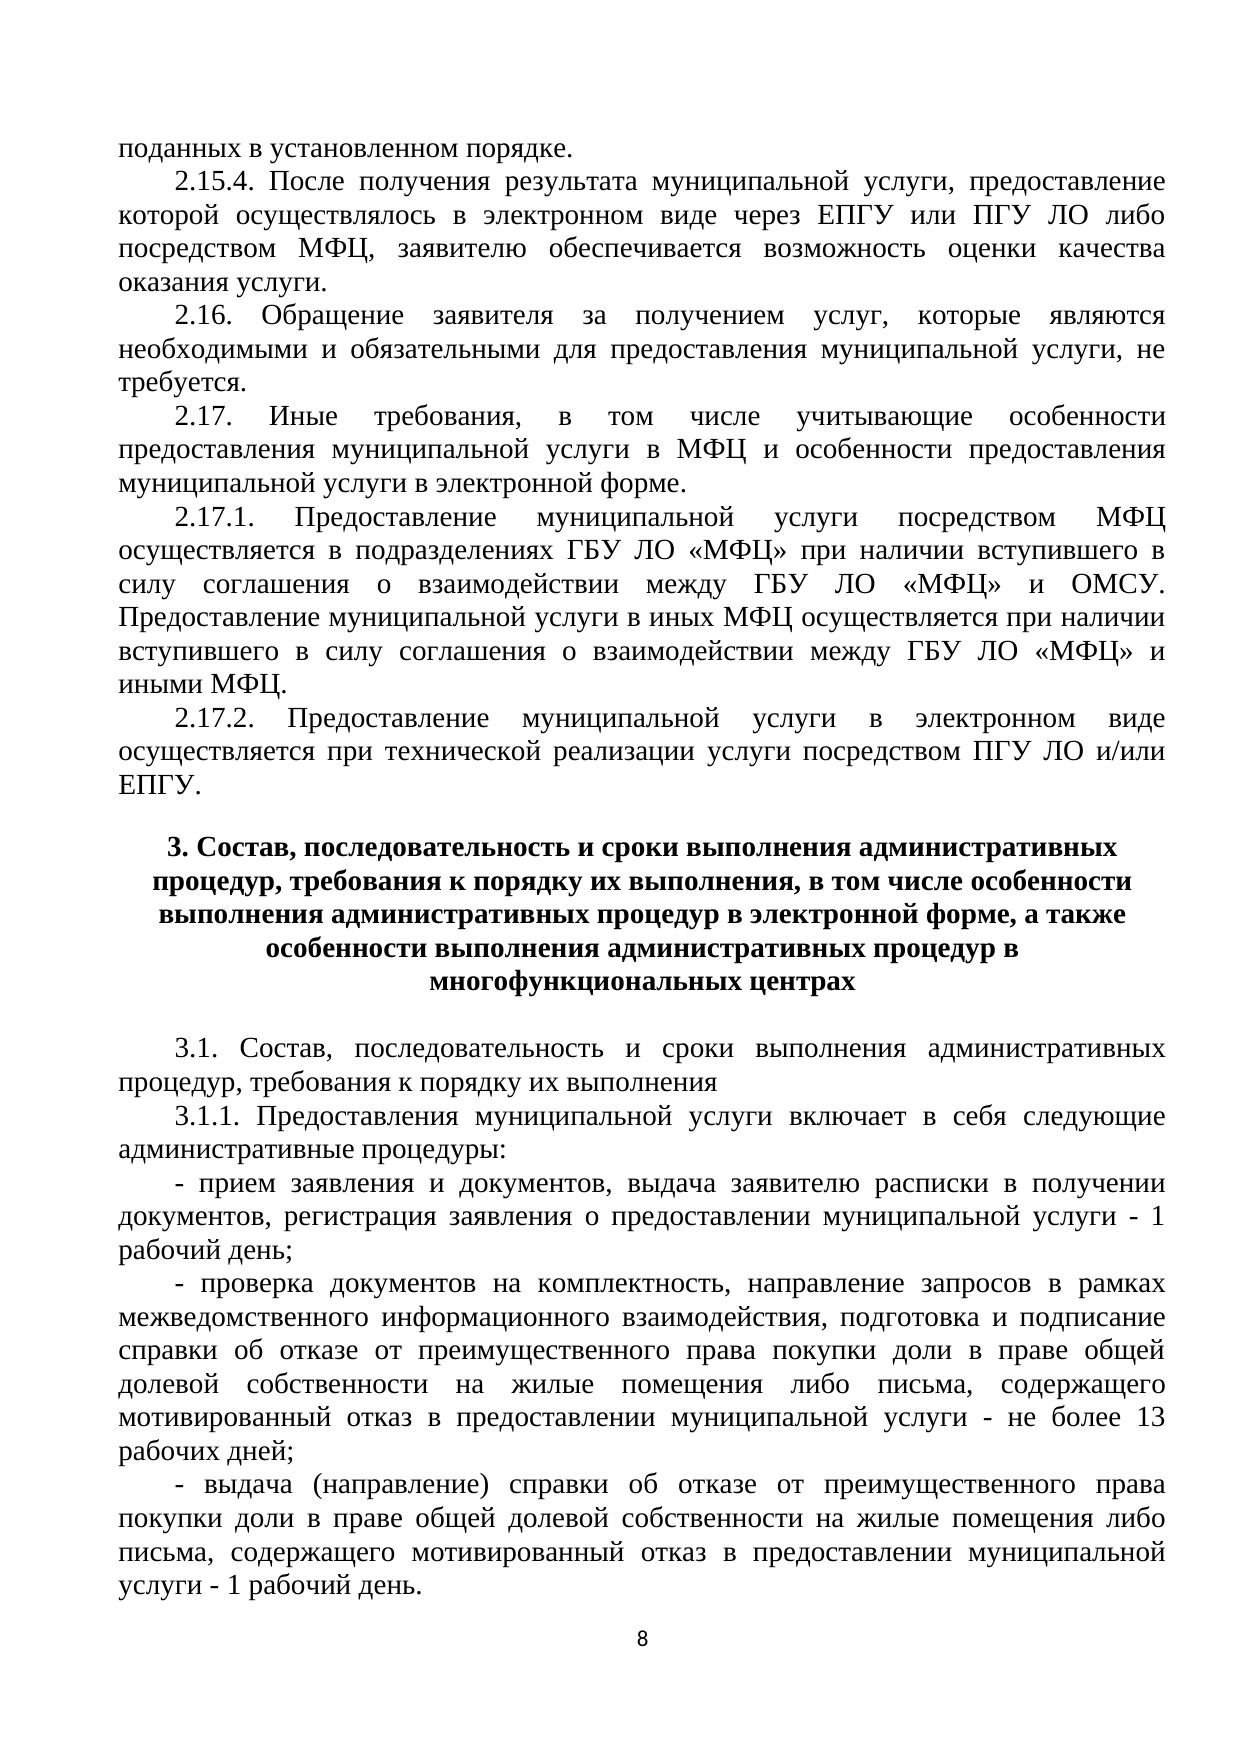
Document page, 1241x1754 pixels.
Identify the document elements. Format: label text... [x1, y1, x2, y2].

text - выдача (направление) справки об отказе от преимущественного права покупки доли в праве общей долевой собственности на жилые помещения либо письма, содержащего мотивированный отказ в предоставлении муниципальной услуги - 1 рабочий день. [118, 1467, 1167, 1601]
text 2.16. Обращение заявителя за получением услуг, которые являются необходимыми и обязательными для предоставления муниципальной услуги, не требуется. [118, 297, 1167, 398]
text 2.17.1. Предоставление муниципальной услуги посредством МФЦ осуществляется в подразделениях ГБУ ЛО «МФЦ» при наличии вступившего в силу соглашения о взаимодействии между ГБУ ЛО «МФЦ» и ОМСУ. Предоставление муниципальной услуги в иных МФЦ осуществляется при наличии вступившего в силу соглашения о взаимодействии между ГБУ ЛО «МФЦ» и иными МФЦ. [118, 499, 1167, 700]
text 3. Состав, последовательность и сроки выполнения административных процедур, требования к порядку их выполнения, в том числе особенности выполнения административных процедур в электронной форме, а также особенности выполнения административных процедур в многофункциональных центрах [118, 829, 1167, 997]
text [118, 130, 1167, 163]
text 2.17. Иные требования, в том числе учитывающие особенности предоставления муниципальной услуги в МФЦ и особенности предоставления муниципальной услуги в электронной форме. [118, 398, 1167, 499]
text 3.1.1. Предоставления муниципальной услуги включает в себя следующие административные процедуры: [118, 1098, 1167, 1165]
text 3.1. Состав, последовательность и сроки выполнения административных процедур, требования к порядку их выполнения [118, 1031, 1167, 1098]
text 2.15.4. После получения результата муниципальной услуги, предоставление которой осуществлялось в электронном виде через ЕПГУ или ПГУ ЛО либо посредством МФЦ, заявителю обеспечивается возможность оценки качества оказания услуги. [118, 163, 1167, 297]
text 2.17.2. Предоставление муниципальной услуги в электронном виде осуществляется при технической реализации услуги посредством ПГУ ЛО и/или ЕПГУ. [118, 700, 1167, 801]
text - проверка документов на комплектность, направление запросов в рамках межведомственного информационного взаимодействия, подготовка и подписание справки об отказе от преимущественного права покупки доли в праве общей долевой собственности на жилые помещения либо письма, содержащего мотивированный отказ в предоставлении муниципальной услуги - не более 13 рабочих дней; [118, 1265, 1167, 1467]
text - прием заявления и документов, выдача заявителю расписки в получении документов, регистрация заявления о предоставлении муниципальной услуги - 1 рабочий день; [118, 1165, 1167, 1265]
